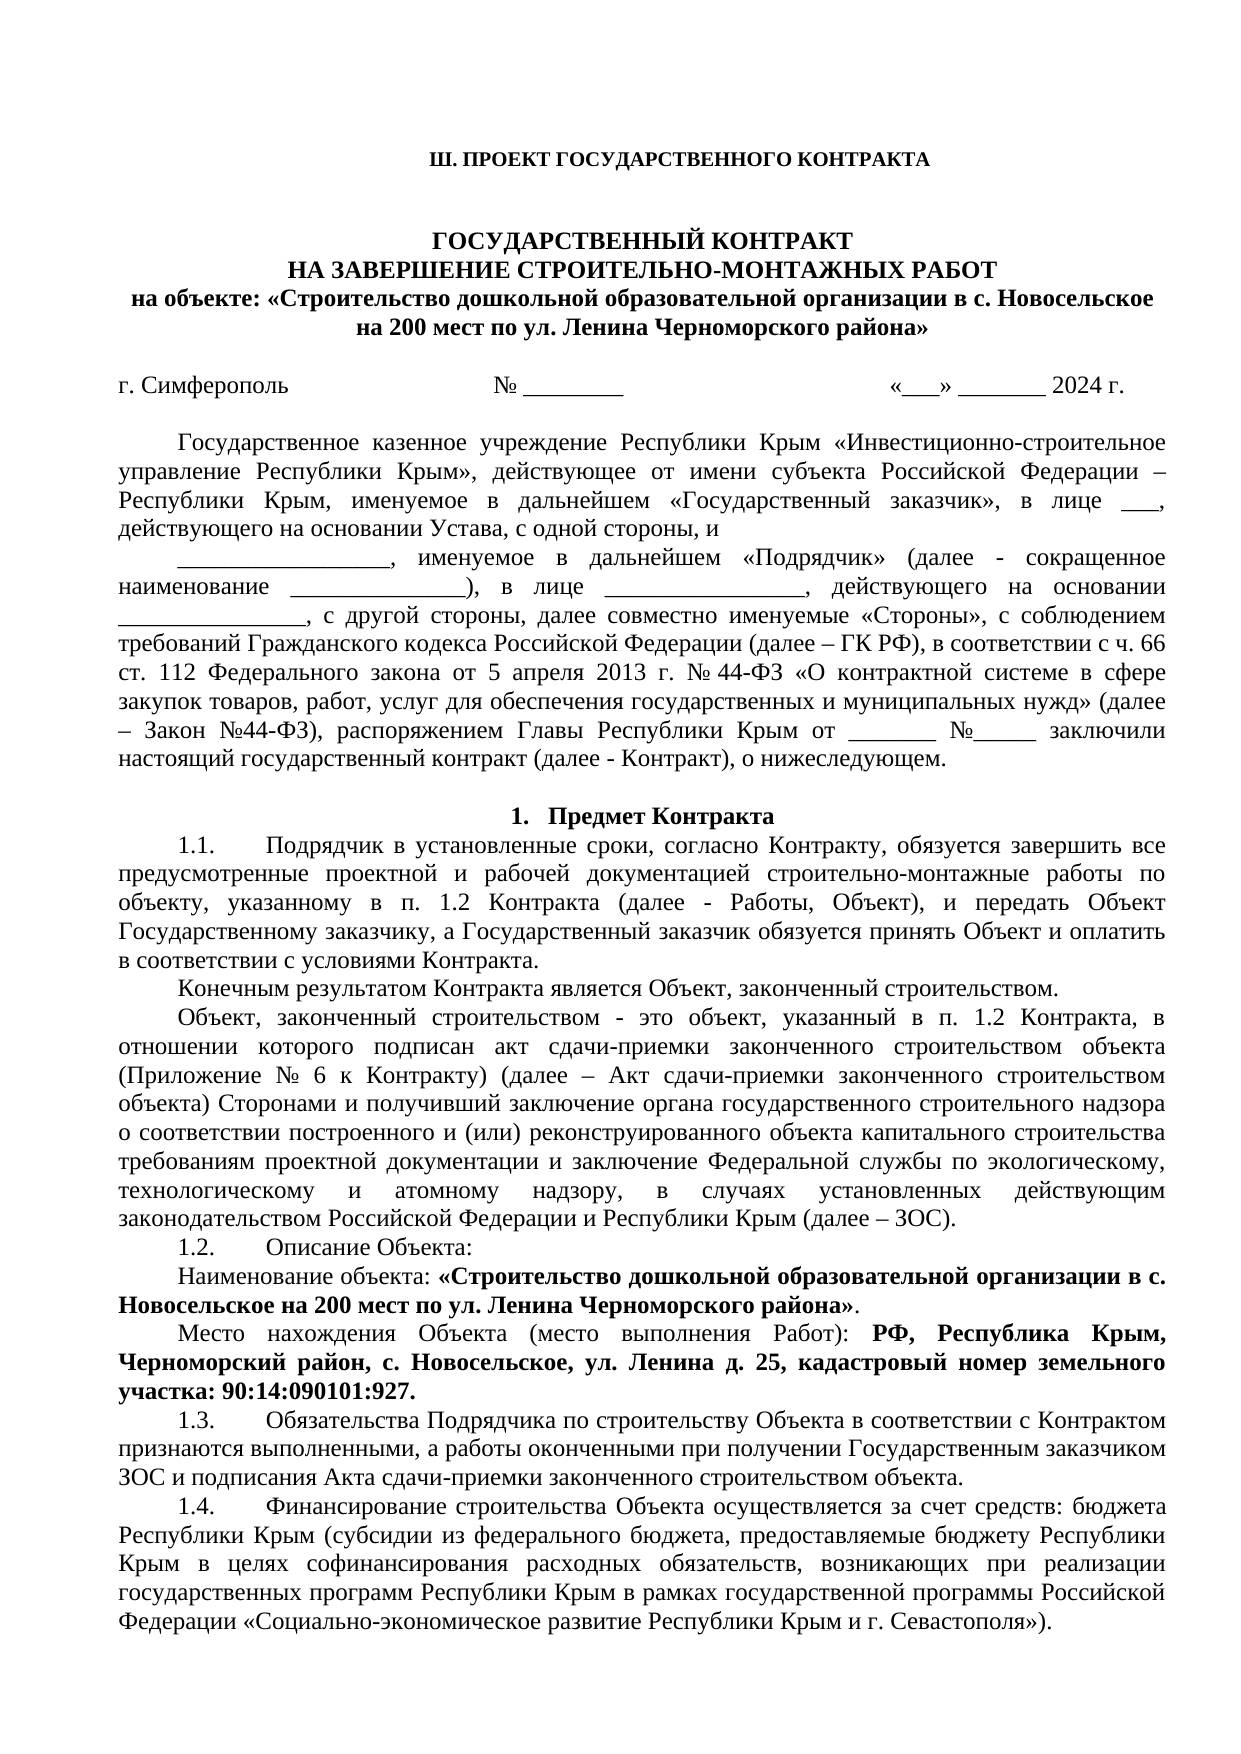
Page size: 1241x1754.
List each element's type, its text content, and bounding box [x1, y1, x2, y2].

title Ш. ПРОЕКТ ГОСУДАРСТВЕННОГО КОНТРАКТА [193, 147, 1167, 171]
text на объекте: «Строительство дошкольной образовательной организации в с. Новосельское на 200 мест по ул. Ленина Черноморского района» [118, 283, 1167, 341]
list Описание Объекта: [118, 1232, 1167, 1261]
list Финансирование строительства Объекта осуществляется за счет средств: бюджета Республики Крым (субсидии из федерального бюджета, предоставляемые бюджету Республики Крым в целях софинансирования расходных обязательств, возникающих при реализации государственных программ Республики Крым в рамках государственной программы Российской Федерации «Социально-экономическое развитие Республики Крым и г. Севастополя»). [118, 1491, 1167, 1635]
text _________________, именуемое в дальнейшем «Подрядчик» (далее - сокращенное наименование ______________), в лице ________________, действующего на основании _______________, с другой стороны, далее совместно именуемые «Стороны», с соблюдением требований Гражданского кодекса Российской Федерации (далее – ГК РФ), в соответствии с ч. 66 ст. 112 Федерального закона от 5 апреля 2013 г. № 44-ФЗ «О контрактной системе в сфере закупок товаров, работ, услуг для обеспечения государственных и муниципальных нужд» (далее – Закон №44-ФЗ), распоряжением Главы Республики Крым от _______ №_____ заключили настоящий государственный контракт (далее - Контракт), о нижеследующем. [118, 542, 1167, 772]
list Обязательства Подрядчика по строительству Объекта в соответствии с Контрактом признаются выполненными, а работы оконченными при получении Государственным заказчиком ЗОС и подписания Акта сдачи-приемки законченного строительством объекта. [118, 1405, 1167, 1491]
text Объект, законченный строительством - это объект, указанный в п. 1.2 Контракта, в отношении которого подписан акт сдачи-приемки законченного строительством объекта (Приложение № 6 к Контракту) (далее – Акт сдачи-приемки законченного строительством объекта) Сторонами и получивший заключение органа государственного строительного надзора о соответствии построенного и (или) реконструированного объекта капитального строительства требованиям проектной документации и заключение Федеральной службы по экологическому, технологическому и атомному надзору, в случаях установленных действующим законодательством Российской Федерации и Республики Крым (далее – ЗОС). [118, 1002, 1167, 1232]
text Наименование объекта: «Строительство дошкольной образовательной организации в с. Новосельское на 200 мест по ул. Ленина Черноморского района». [118, 1261, 1167, 1318]
text г. Симферополь № ________ «___» _______ 2024 г. [118, 370, 1167, 398]
text Государственное казенное учреждение Республики Крым «Инвестиционно-строительное управление Республики Крым», действующее от имени субъекта Российской Федерации – Республики Крым, именуемое в дальнейшем «Государственный заказчик», в лице ___, действующего на основании Устава, с одной стороны, и [118, 427, 1167, 542]
text Место нахождения Объекта (место выполнения Работ): РФ, Республика Крым, Черноморский район, с. Новосельское, ул. Ленина д. 25, кадастровый номер земельного участка: 90:14:090101:927. [118, 1318, 1167, 1405]
text НА ЗАВЕРШЕНИЕ СТРОИТЕЛЬНО-МОНТАЖНЫХ РАБОТ [118, 255, 1167, 283]
list Предмет Контракта [118, 801, 1167, 830]
list Подрядчик в установленные сроки, согласно Контракту, обязуется завершить все предусмотренные проектной и рабочей документацией строительно-монтажные работы по объекту, указанному в п. 1.2 Контракта (далее - Работы, Объект), и передать Объект Государственному заказчику, а Государственный заказчик обязуется принять Объект и оплатить в соответствии с условиями Контракта. [118, 830, 1167, 973]
text ГОСУДАРСТВЕННЫЙ КОНТРАКТ [118, 226, 1167, 255]
text Конечным результатом Контракта является Объект, законченный строительством. [118, 973, 1167, 1002]
